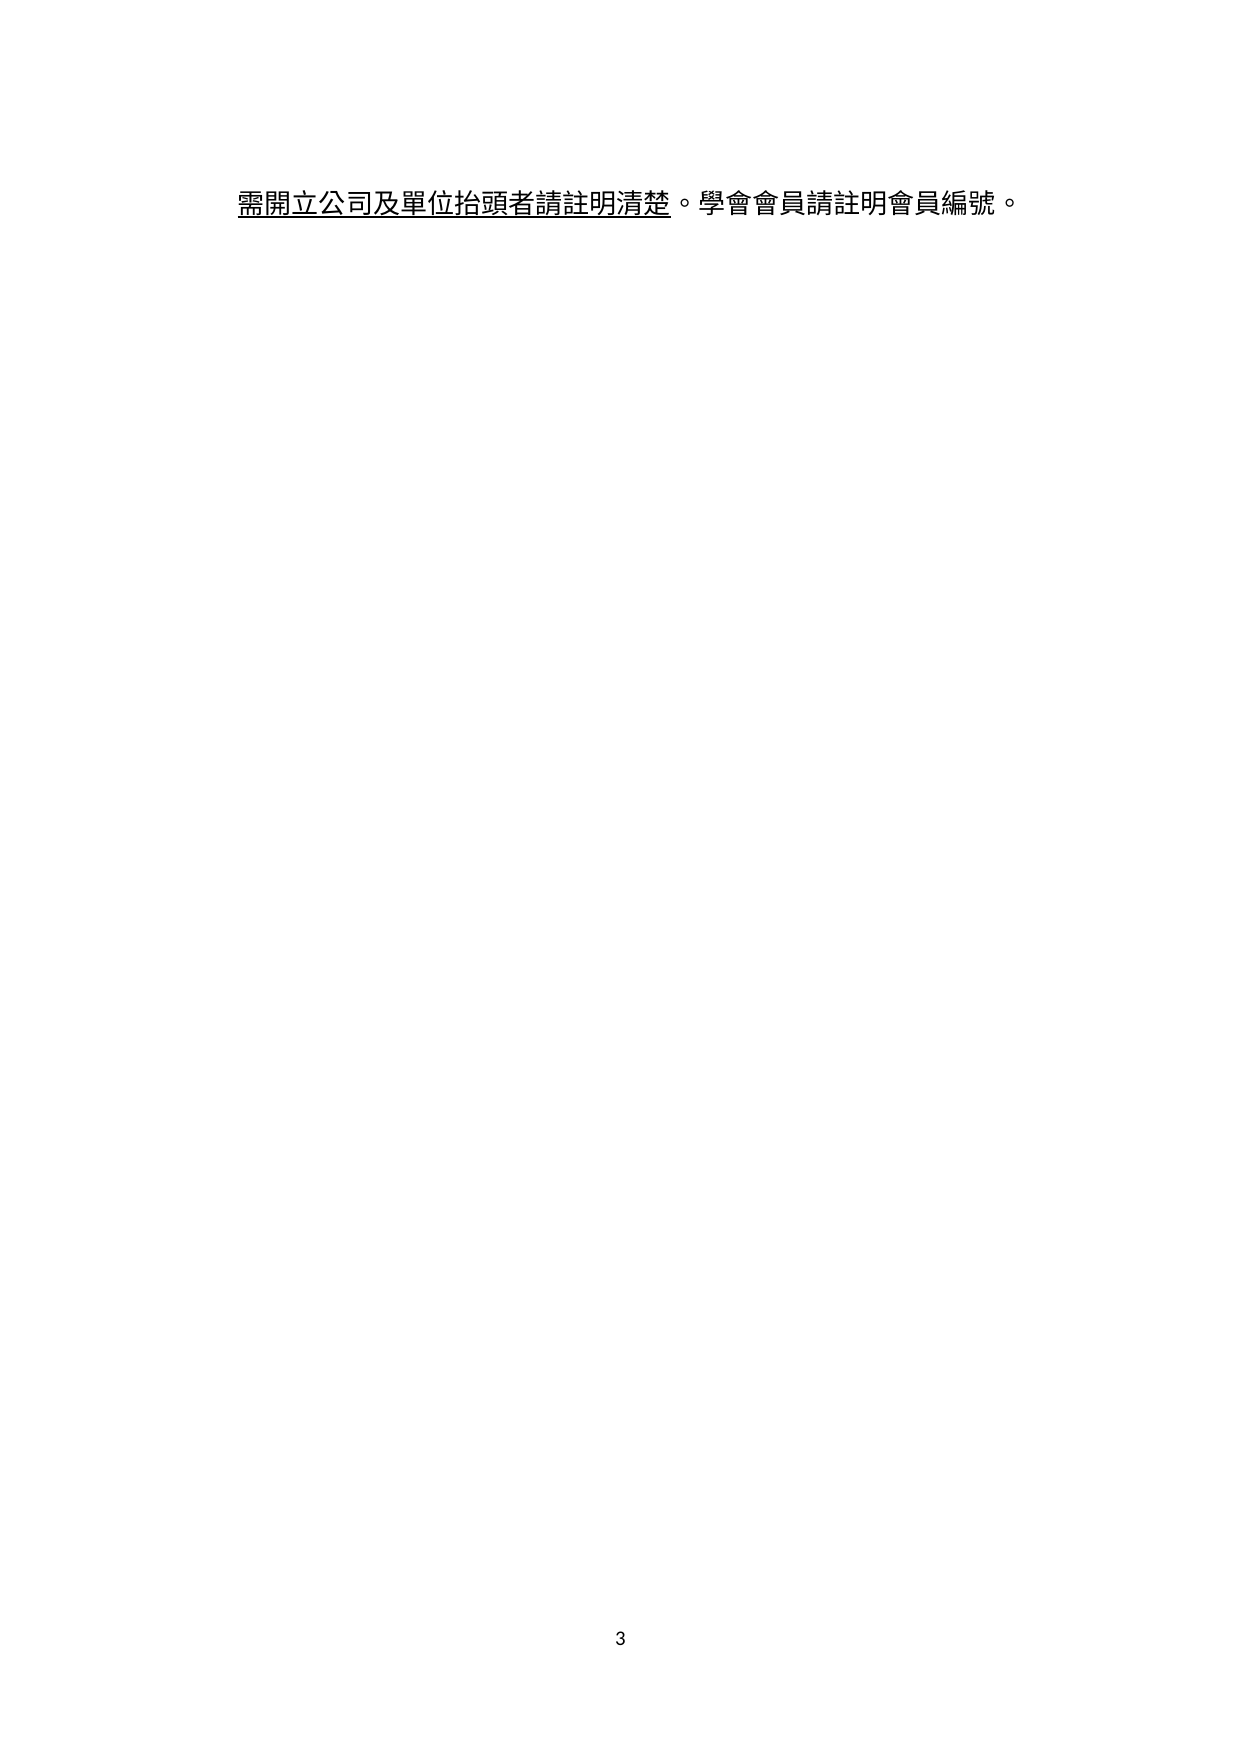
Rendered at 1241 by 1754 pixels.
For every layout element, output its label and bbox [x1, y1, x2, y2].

list [187, 164, 1053, 239]
